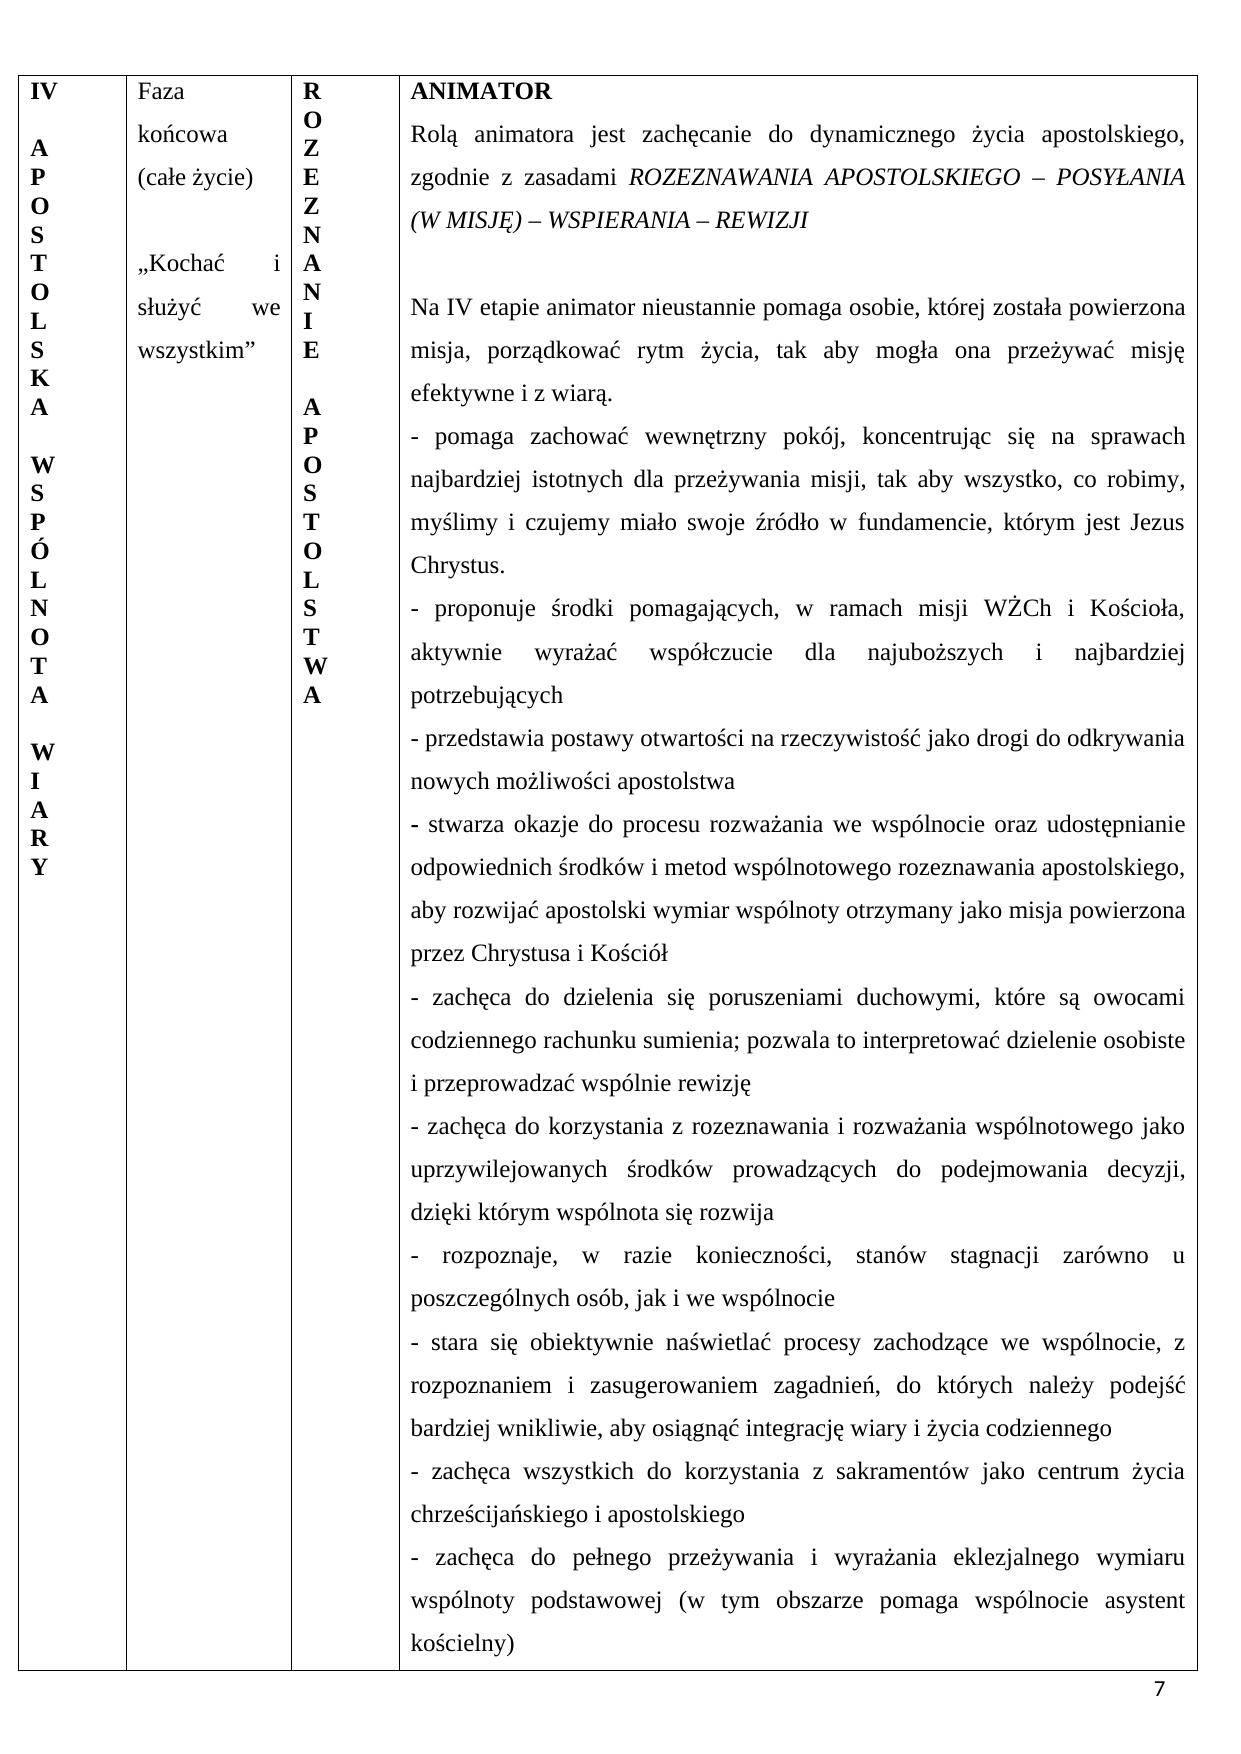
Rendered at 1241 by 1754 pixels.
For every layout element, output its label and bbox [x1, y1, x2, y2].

table_cell [19, 76, 126, 1670]
table_cell [127, 76, 291, 1670]
table_cell [292, 76, 399, 1670]
table_cell [400, 76, 1197, 1670]
